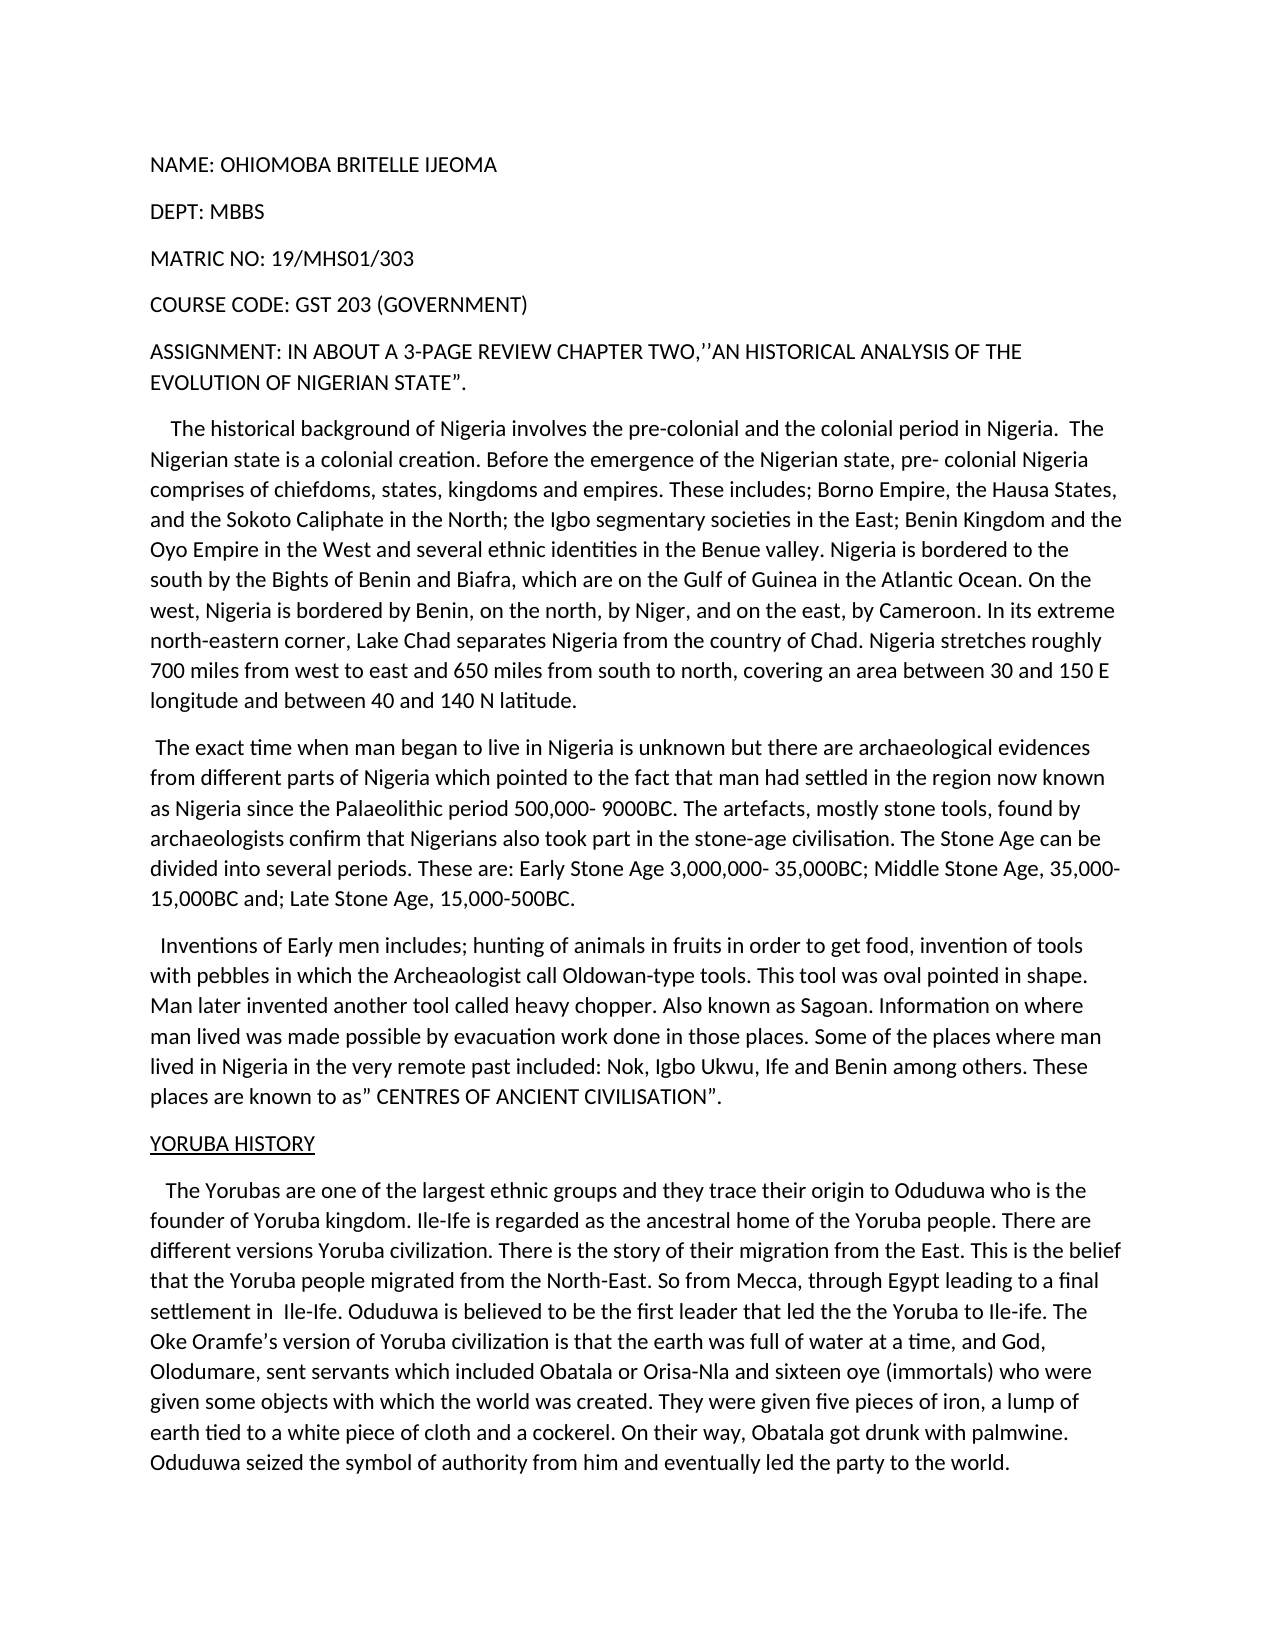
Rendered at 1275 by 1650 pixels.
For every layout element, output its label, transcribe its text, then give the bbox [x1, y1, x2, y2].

text The exact time when man began to live in Nigeria is unknown but there are archaeological evidences from different parts of Nigeria which pointed to the fact that man had settled in the region now known as Nigeria since the Palaeolithic period 500,000- 9000BC. The artefacts, mostly stone tools, found by archaeologists confirm that Nigerians also took part in the stone-age civilisation. The Stone Age can be divided into several periods. These are: Early Stone Age 3,000,000- 35,000BC; Middle Stone Age, 35,000-15,000BC and; Late Stone Age, 15,000-500BC. [150, 733, 1125, 912]
text YORUBA HISTORY [150, 1129, 1125, 1157]
text ASSIGNMENT: IN ABOUT A 3-PAGE REVIEW CHAPTER TWO,’’AN HISTORICAL ANALYSIS OF THE EVOLUTION OF NIGERIAN STATE”. [150, 337, 1125, 396]
text The Yorubas are one of the largest ethnic groups and they trace their origin to Oduduwa who is the founder of Yoruba kingdom. Ile-Ife is regarded as the ancestral home of the Yoruba people. There are different versions Yoruba civilization. There is the story of their migration from the East. This is the belief that the Yoruba people migrated from the North-East. So from Mecca, through Egypt leading to a final settlement in Ile-Ife. Oduduwa is believed to be the first leader that led the the Yoruba to Ile-ife. The Oke Oramfe’s version of Yoruba civilization is that the earth was full of water at a time, and God, Olodumare, sent servants which included Obatala or Orisa-Nla and sixteen oye (immortals) who were given some objects with which the world was created. They were given five pieces of iron, a lump of earth tied to a white piece of cloth and a cockerel. On their way, Obatala got drunk with palmwine. Oduduwa seized the symbol of authority from him and eventually led the party to the world. [150, 1176, 1125, 1476]
text DEPT: MBBS [150, 197, 1125, 225]
text COURSE CODE: GST 203 (GOVERNMENT) [150, 291, 1125, 319]
text NAME: OHIOMOBA BRITELLE IJEOMA [150, 150, 1125, 178]
text MATRIC NO: 19/MHS01/303 [150, 244, 1125, 272]
text The historical background of Nigeria involves the pre-colonial and the colonial period in Nigeria. The Nigerian state is a colonial creation. Before the emergence of the Nigerian state, pre- colonial Nigeria comprises of chiefdoms, states, kingdoms and empires. These includes; Borno Empire, the Hausa States, and the Sokoto Caliphate in the North; the Igbo segmentary societies in the East; Benin Kingdom and the Oyo Empire in the West and several ethnic identities in the Benue valley. Nigeria is bordered to the south by the Bights of Benin and Biafra, which are on the Gulf of Guinea in the Atlantic Ocean. On the west, Nigeria is bordered by Benin, on the north, by Niger, and on the east, by Cameroon. In its extreme north-eastern corner, Lake Chad separates Nigeria from the country of Chad. Nigeria stretches roughly 700 miles from west to east and 650 miles from south to north, covering an area between 30 and 150 E longitude and between 40 and 140 N latitude. [150, 414, 1125, 714]
text Inventions of Early men includes; hunting of animals in fruits in order to get food, invention of tools with pebbles in which the Archeaologist call Oldowan-type tools. This tool was oval pointed in shape. Man later invented another tool called heavy chopper. Also known as Sagoan. Information on where man lived was made possible by evacuation work done in those places. Some of the places where man lived in Nigeria in the very remote past included: Nok, Igbo Ukwu, Ife and Benin among others. These places are known to as” CENTRES OF ANCIENT CIVILISATION”. [150, 931, 1125, 1110]
